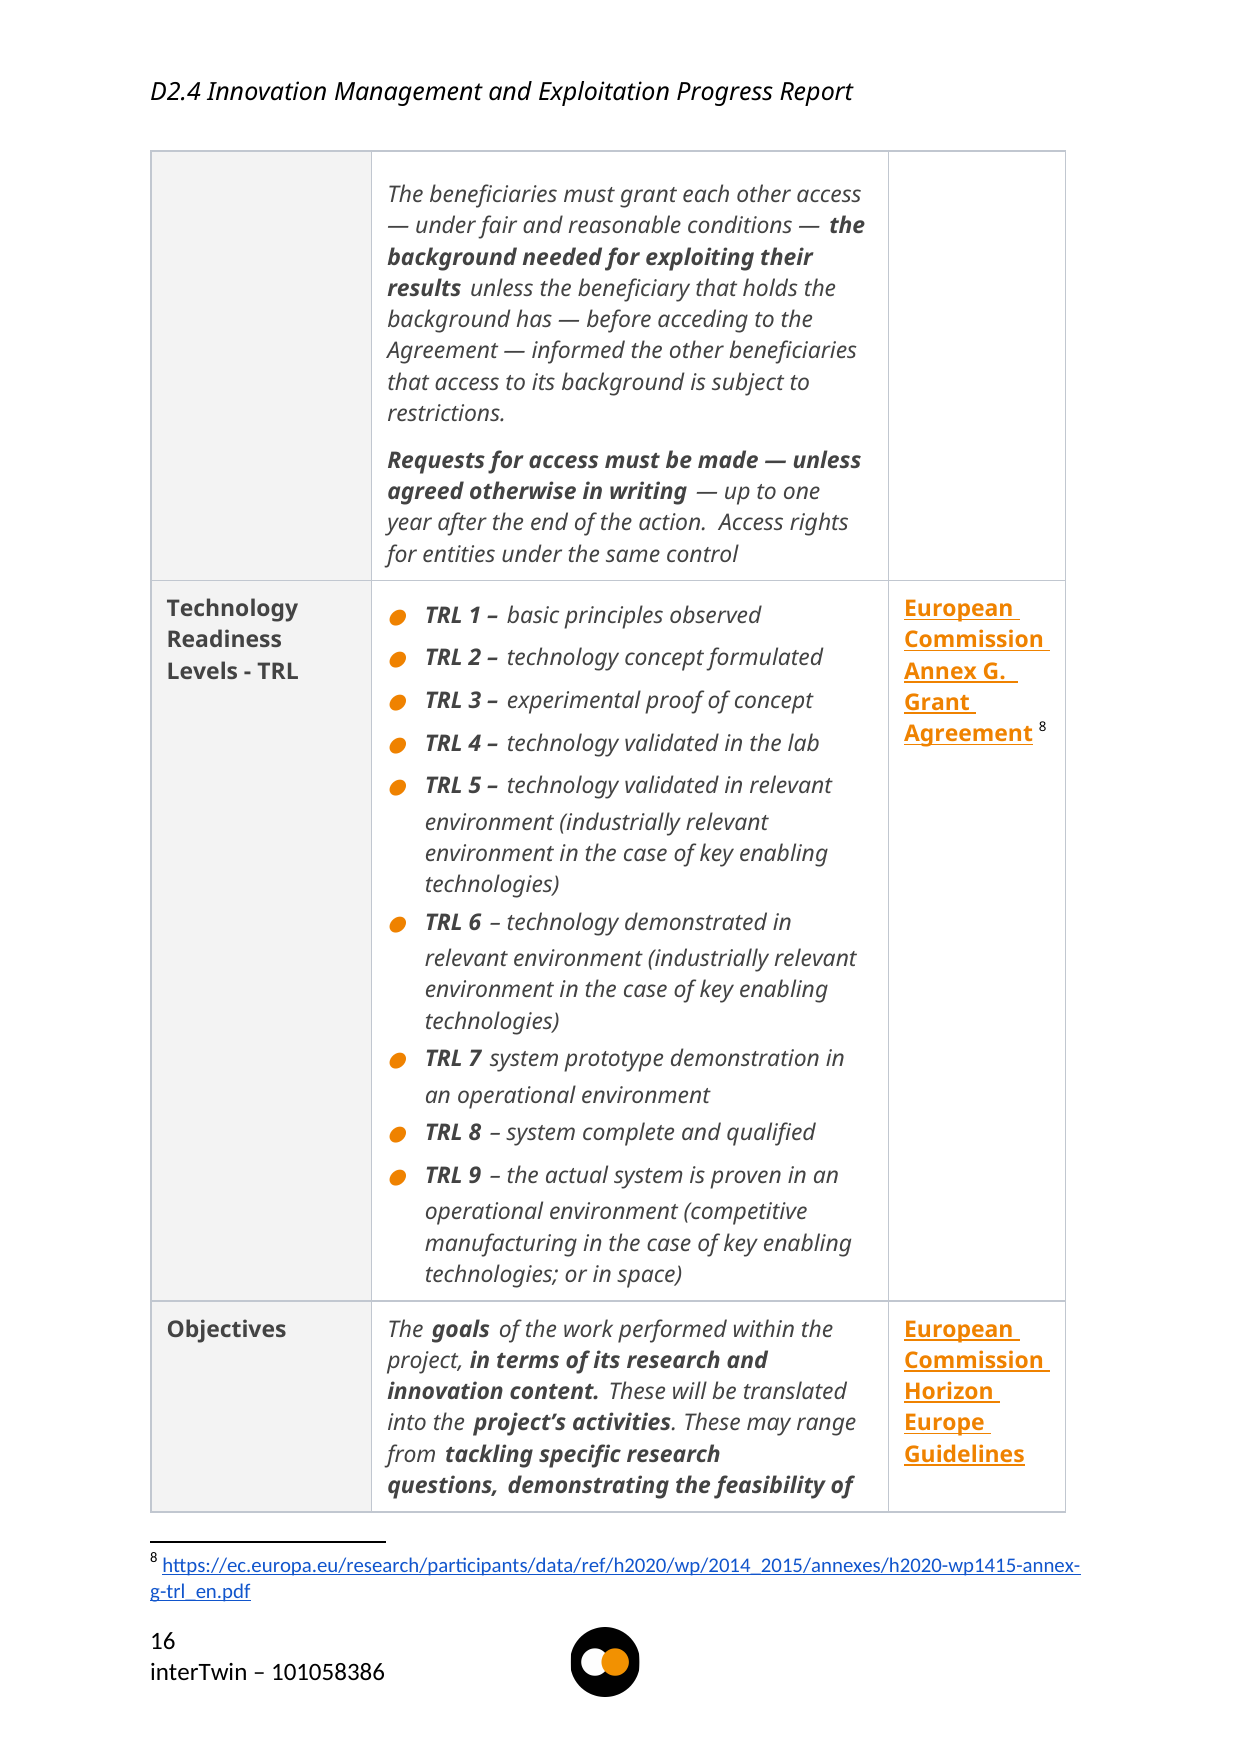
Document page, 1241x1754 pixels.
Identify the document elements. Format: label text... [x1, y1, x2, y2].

picture [570, 1627, 640, 1697]
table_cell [372, 152, 888, 580]
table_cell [152, 152, 371, 580]
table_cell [889, 1302, 1065, 1511]
table_cell Objectives [152, 1302, 371, 1511]
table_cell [889, 152, 1065, 580]
table_cell Technology Readiness Levels - TRL [152, 581, 371, 1300]
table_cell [372, 1302, 888, 1511]
table_cell European Commission Annex G. Grant Agreement [889, 581, 1065, 1300]
table_cell TRL 1 – basic principles observed TRL 2 – technology concept formulated TRL 3 – experimental proof of concept TRL 4 – technology validated in the lab TRL 5 – technology validated in relevant environment (industrially relevant environment in the case of key enabling technologies) TRL 6 – technology demonstrated in relevant environment (industrially relevant environment in the case of key enabling technologies) TRL 7 system prototype demonstration in an operational environment TRL 8 – system complete and qualified TRL 9 – the actual system is proven in an operational environment (competitive manufacturing in the case of key enabling technologies; or in space) [372, 581, 888, 1300]
